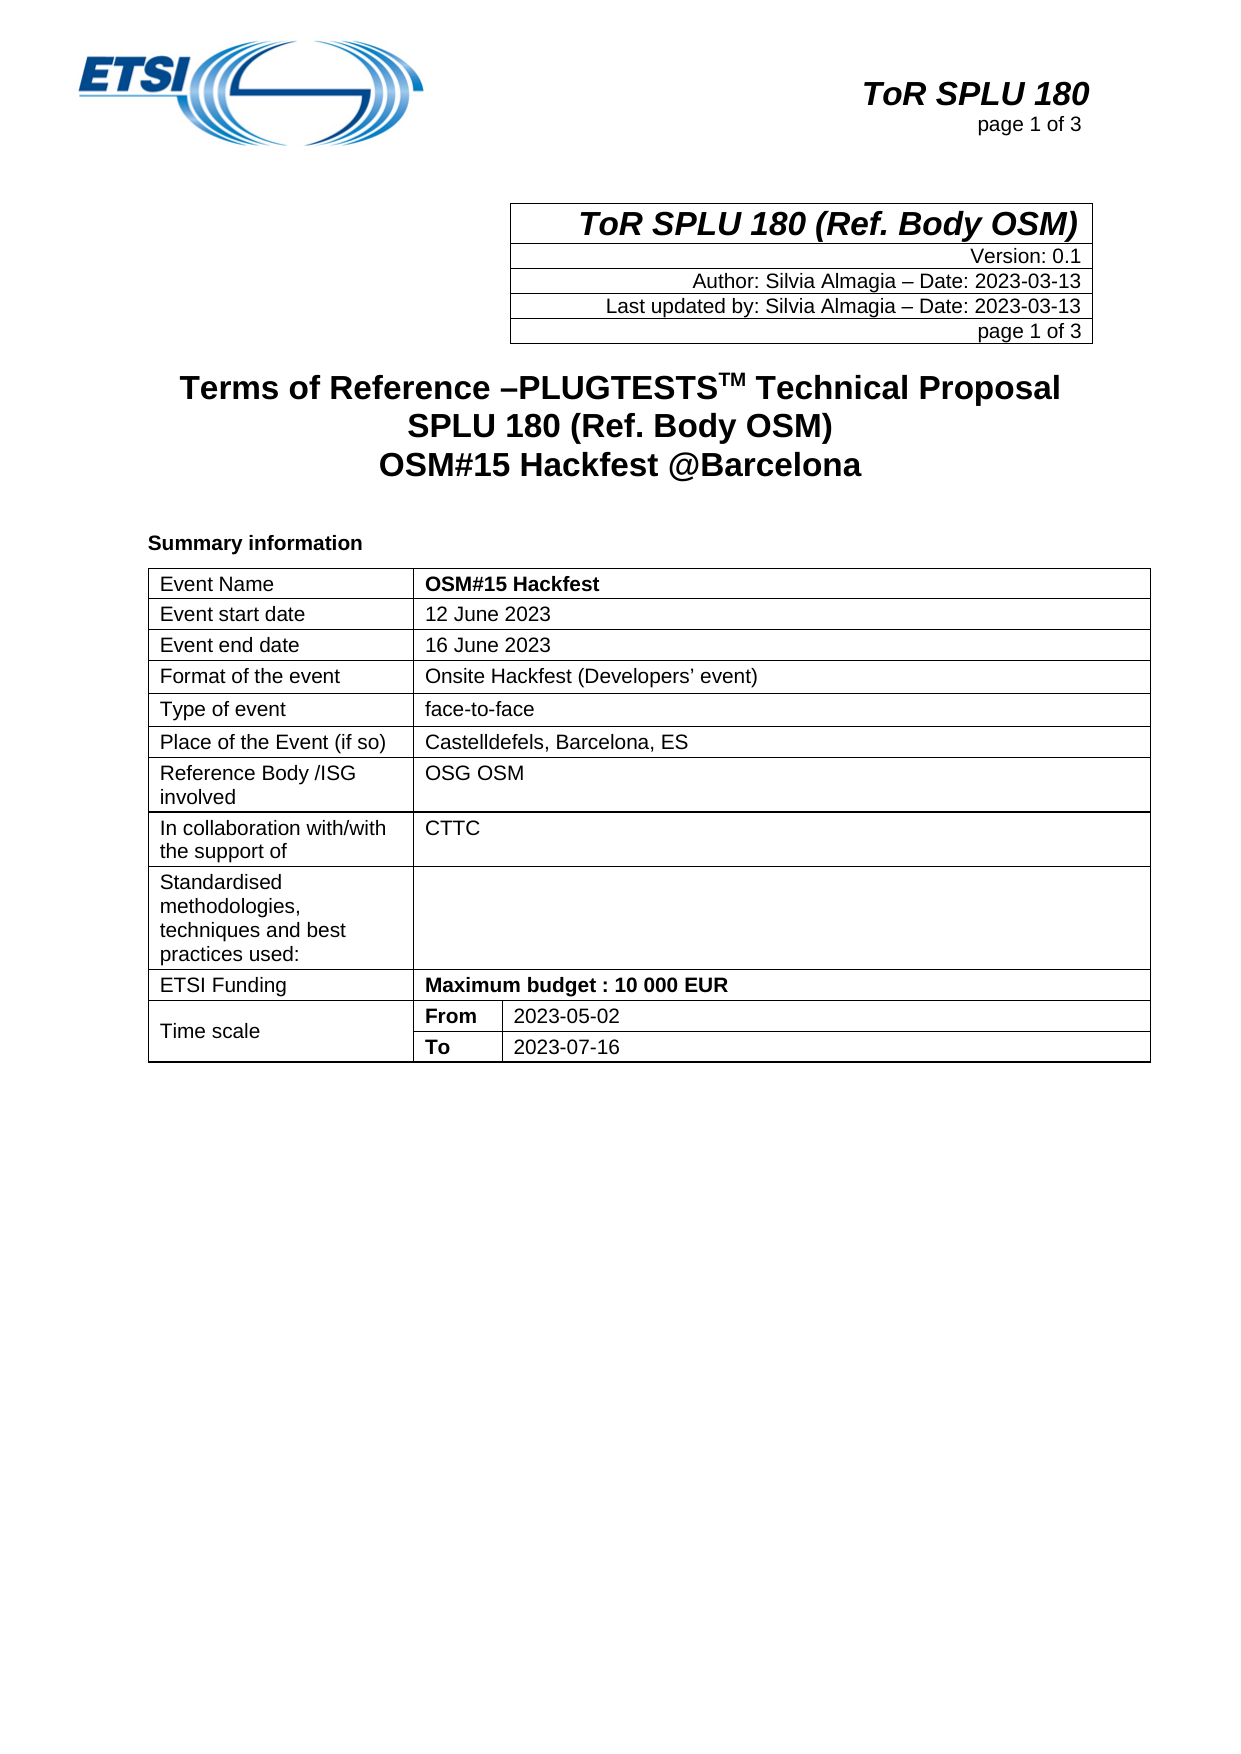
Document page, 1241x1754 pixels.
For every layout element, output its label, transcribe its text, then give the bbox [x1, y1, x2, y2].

table_header Event Name [149, 569, 413, 598]
table_cell 2023-05-02 [503, 1001, 1150, 1031]
table_header ToR SPLU 180 (Ref. Body OSM) [511, 204, 1092, 243]
table_cell OSG OSM [414, 758, 1150, 811]
text Terms of Reference –PLUGTESTSTM Technical Proposal [148, 368, 1092, 406]
table_cell Event end date [149, 630, 413, 660]
table_cell Author: Silvia Almagia – Date: 2023-03-13 [511, 269, 1092, 293]
text OSM#15 Hackfest @Barcelona [148, 445, 1092, 483]
table_cell From [414, 1001, 502, 1031]
table_cell Format of the event [149, 661, 413, 693]
table_cell Castelldefels, Barcelona, ES [414, 727, 1150, 757]
table_cell Place of the Event (if so) [149, 727, 413, 757]
table_cell 2023-07-16 [503, 1032, 1150, 1061]
table_cell Version: 0.1 [511, 244, 1092, 268]
table_cell Event start date [149, 599, 413, 629]
table_cell In collaboration with/with the support of [149, 813, 413, 866]
table_cell page 1 of 3 [511, 319, 1092, 343]
table_cell Last updated by: Silvia Almagia – Date: 2023-03-13 [511, 294, 1092, 318]
table_cell Type of event [149, 694, 413, 726]
table_cell Time scale [149, 1001, 413, 1061]
table_cell CTTC [414, 813, 1150, 866]
table_cell Standardised methodologies, techniques and best practices used: [149, 867, 413, 969]
table_cell ETSI Funding [149, 970, 413, 1000]
table_header OSM#15 Hackfest [414, 569, 1150, 598]
table_cell Onsite Hackfest (Developers’ event) [414, 661, 1150, 693]
table_cell Maximum budget : 10 000 EUR [414, 970, 1150, 1000]
table_cell Reference Body /ISG involved [149, 758, 413, 811]
text SPLU 180 (Ref. Body OSM) [148, 406, 1092, 445]
table_cell 16 June 2023 [414, 630, 1150, 660]
table_cell face-to-face [414, 694, 1150, 726]
table_cell [414, 867, 1150, 969]
picture [66, 35, 436, 155]
text Summary information [148, 531, 1092, 555]
table_cell To [414, 1032, 502, 1061]
table_cell 12 June 2023 [414, 599, 1150, 629]
